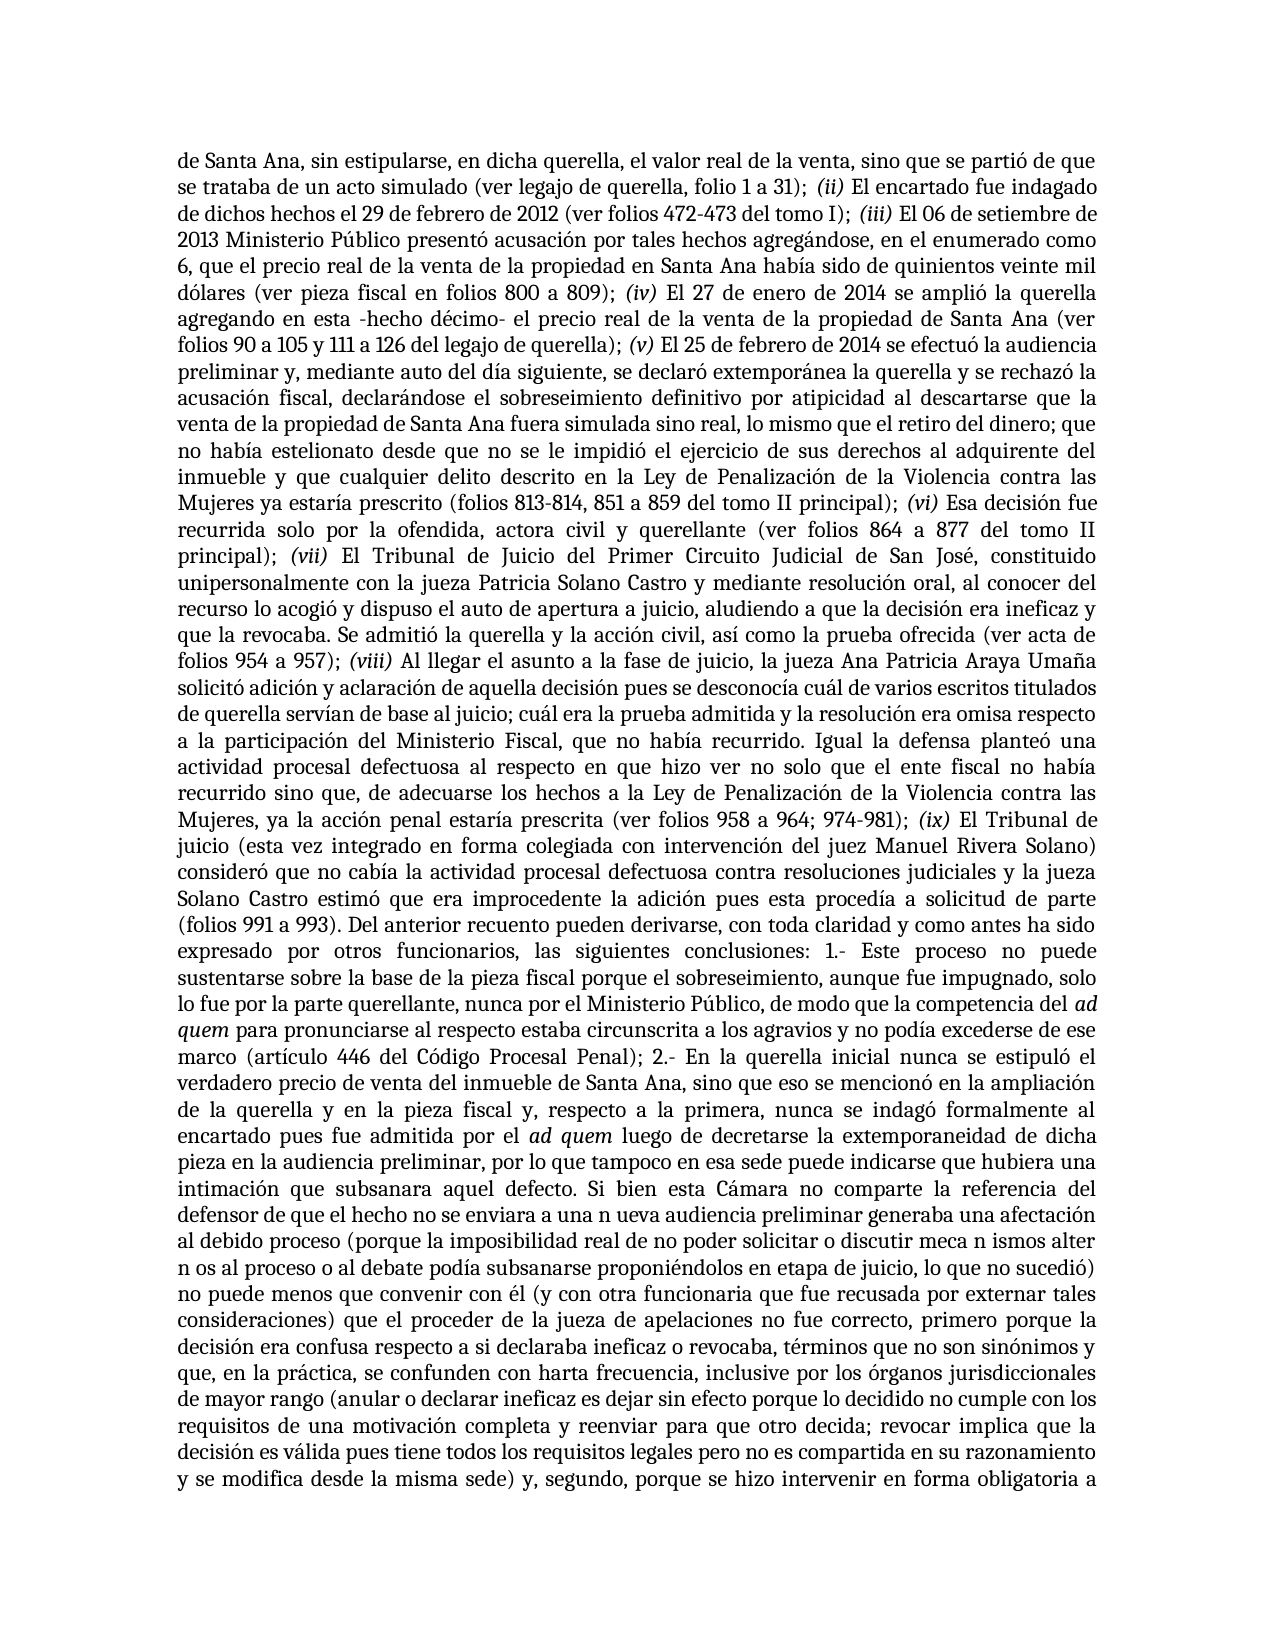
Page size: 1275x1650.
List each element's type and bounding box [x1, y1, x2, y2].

text [177, 148, 1098, 1492]
